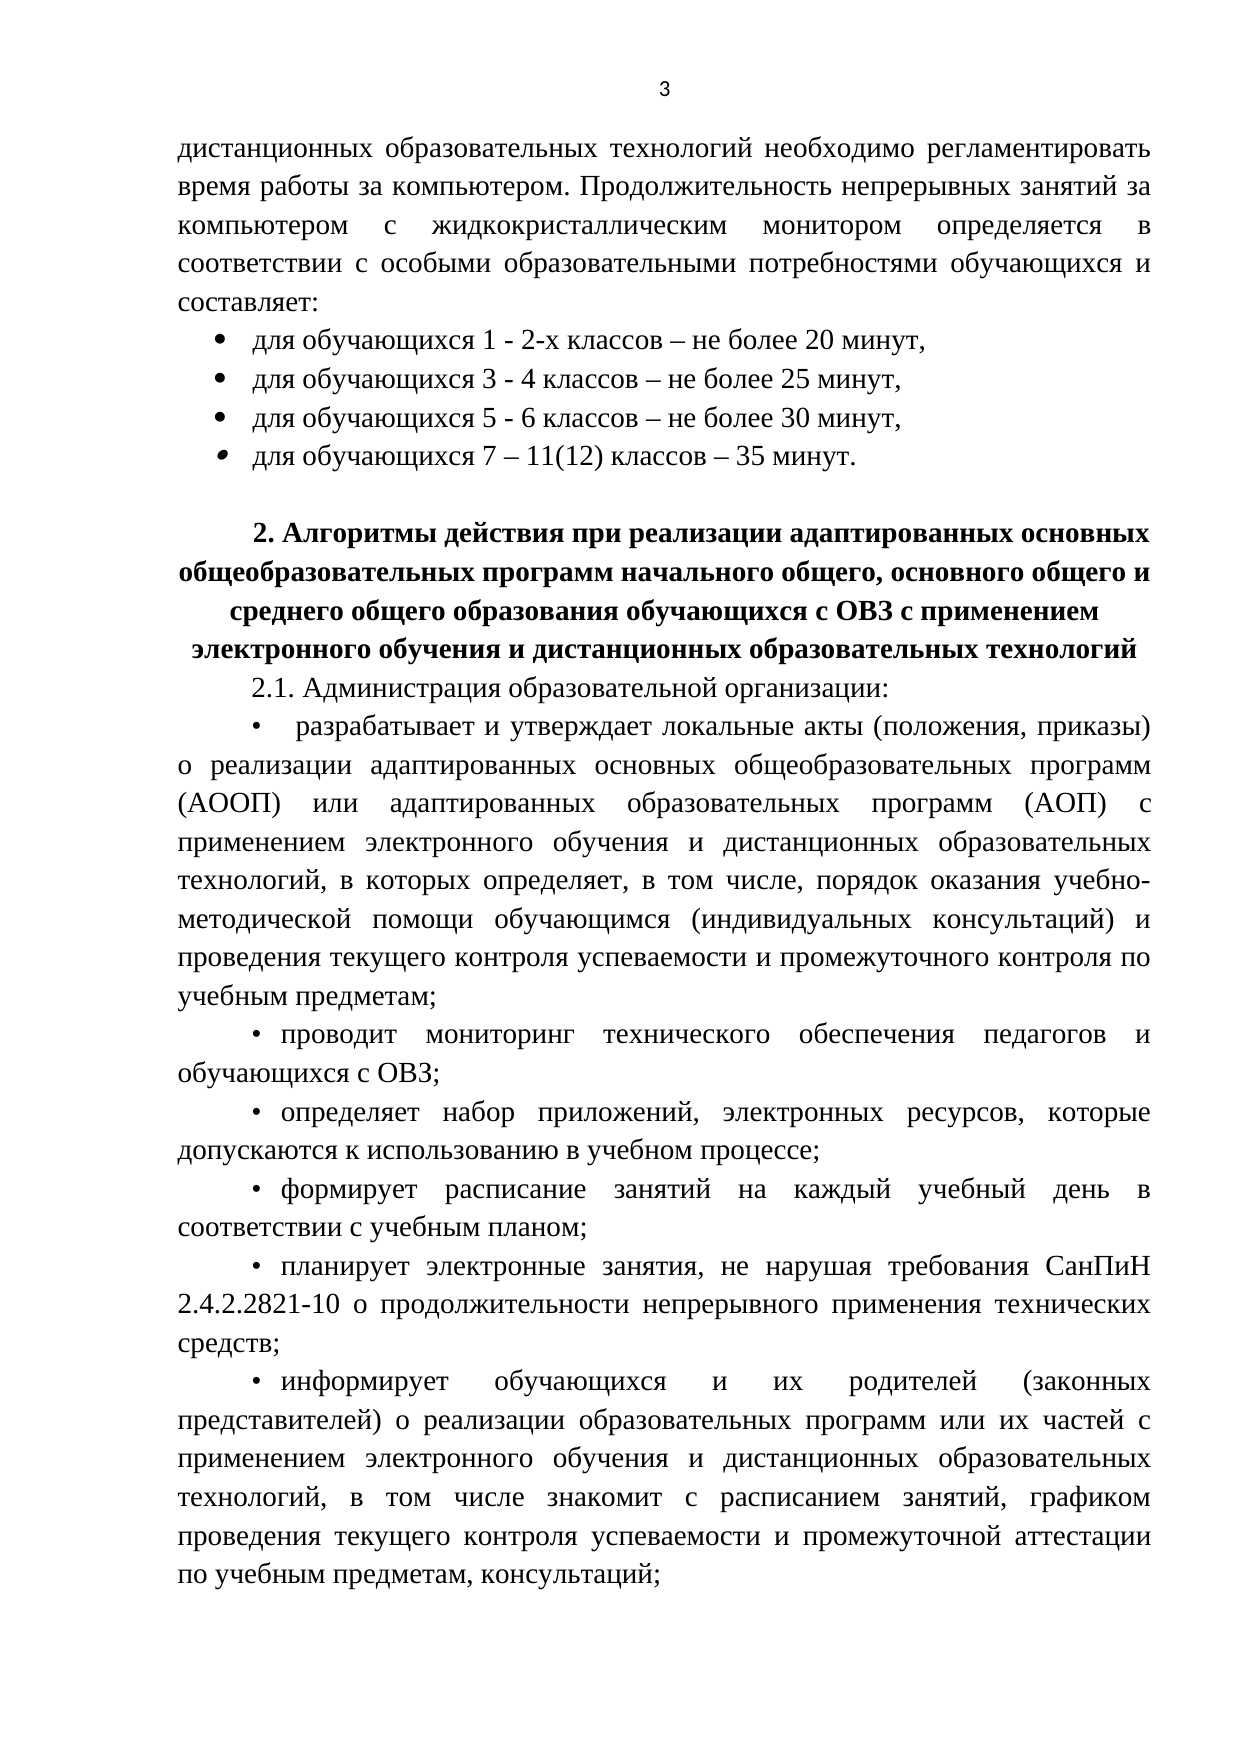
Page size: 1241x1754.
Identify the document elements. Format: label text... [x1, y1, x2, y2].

list проводит мониторинг технического обеспечения педагогов и обучающихся с ОВЗ; [177, 1017, 1152, 1089]
list определяет набор приложений, электронных ресурсов, которые допускаются к использованию в учебном процессе; [177, 1094, 1152, 1166]
list для обучающихся 7 – 11(12) классов – 35 минут. [215, 438, 1152, 472]
list для обучающихся 3 - 4 классов – не более 25 минут, [215, 361, 1152, 395]
text 2. Алгоритмы действия при реализации адаптированных основных общеобразовательных программ начального общего, основного общего и среднего общего образования обучающихся с ОВЗ с применением электронного обучения и дистанционных образовательных технологий [177, 516, 1152, 665]
list для обучающихся 5 - 6 классов – не более 30 минут, [215, 400, 1152, 433]
list для обучающихся 1 - 2-х классов – не более 20 минут, [215, 322, 1152, 356]
list планирует электронные занятия, не нарушая требования СанПиН 2.4.2.2821-10 о продолжительности непрерывного применения технических средств; [177, 1248, 1152, 1358]
list информирует обучающихся и их родителей (законных представителей) о реализации образовательных программ или их частей с применением электронного обучения и дистанционных образовательных технологий, в том числе знакомит с расписанием занятий, графиком проведения текущего контроля успеваемости и промежуточной аттестации по учебным предметам, консультаций; [177, 1363, 1152, 1590]
list формирует расписание занятий на каждый учебный день в соответствии с учебным планом; [177, 1171, 1152, 1243]
text 2.1. Администрация образовательной организации: [177, 670, 1152, 703]
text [177, 130, 1152, 317]
list разрабатывает и утверждает локальные акты (положения, приказы) о реализации адаптированных основных общеобразовательных программ (АООП) или адаптированных образовательных программ (АОП) с применением электронного обучения и дистанционных образовательных технологий, в которых определяет, в том числе, порядок оказания учебно-методической помощи обучающимся (индивидуальных консультаций) и проведения текущего контроля успеваемости и промежуточного контроля по учебным предметам; [177, 708, 1152, 1012]
